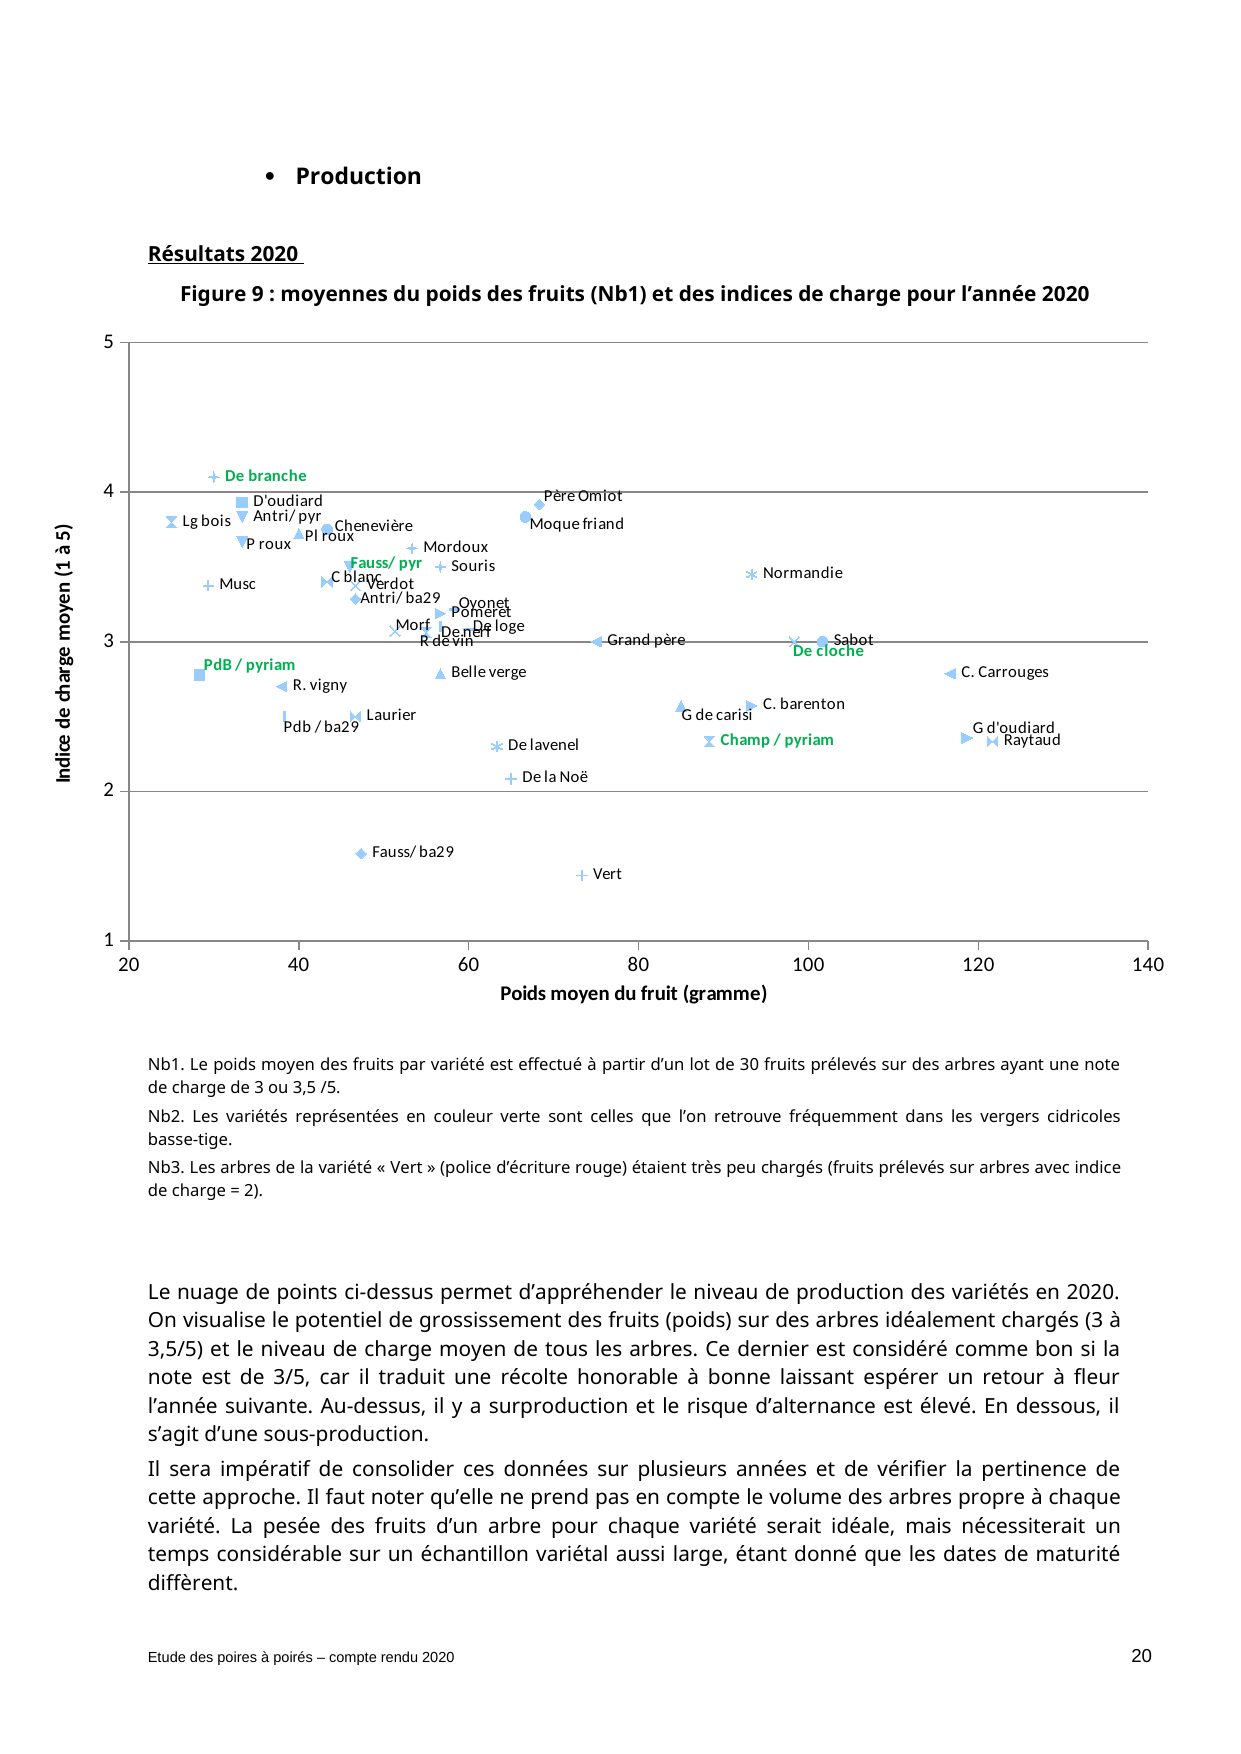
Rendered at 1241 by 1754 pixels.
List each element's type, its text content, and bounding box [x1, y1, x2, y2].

text Nb1. Le poids moyen des fruits par variété est effectué à partir d’un lot de 30 fruits prélevés sur des arbres ayant une note de charge de 3 ou 3,5 /5. [148, 1053, 1122, 1098]
text Le nuage de points ci-dessus permet d’appréhender le niveau de production des variétés en 2020. On visualise le potentiel de grossissement des fruits (poids) sur des arbres idéalement chargés (3 à 3,5/5) et le niveau de charge moyen de tous les arbres. Ce dernier est considéré comme bon si la note est de 3/5, car il traduit une récolte honorable à bonne laissant espérer un retour à fleur l’année suivante. Au-dessus, il y a surproduction et le risque d’alternance est élevé. En dessous, il s’agit d’une sous-production. [148, 1277, 1122, 1448]
text Nb3. Les arbres de la variété « Vert » (police d’écriture rouge) étaient très peu chargés (fruits prélevés sur arbres avec indice de charge = 2). [148, 1156, 1122, 1201]
text Il sera impératif de consolider ces données sur plusieurs années et de vérifier la pertinence de cette approche. Il faut noter qu’elle ne prend pas en compte le volume des arbres propre à chaque variété. La pesée des fruits d’un arbre pour chaque variété serait idéale, mais nécessiterait un temps considérable sur un échantillon variétal aussi large, étant donné que les dates de maturité diffèrent. [148, 1454, 1122, 1596]
text Nb2. Les variétés représentées en couleur verte sont celles que l’on retrouve fréquemment dans les vergers cidricoles basse-tige. [148, 1104, 1122, 1150]
subtitle Production [266, 160, 1122, 191]
text Résultats 2020 [148, 239, 1122, 267]
text Figure 9 : moyennes du poids des fruits (Nb1) et des indices de charge pour l’année 2020 [148, 279, 1122, 308]
